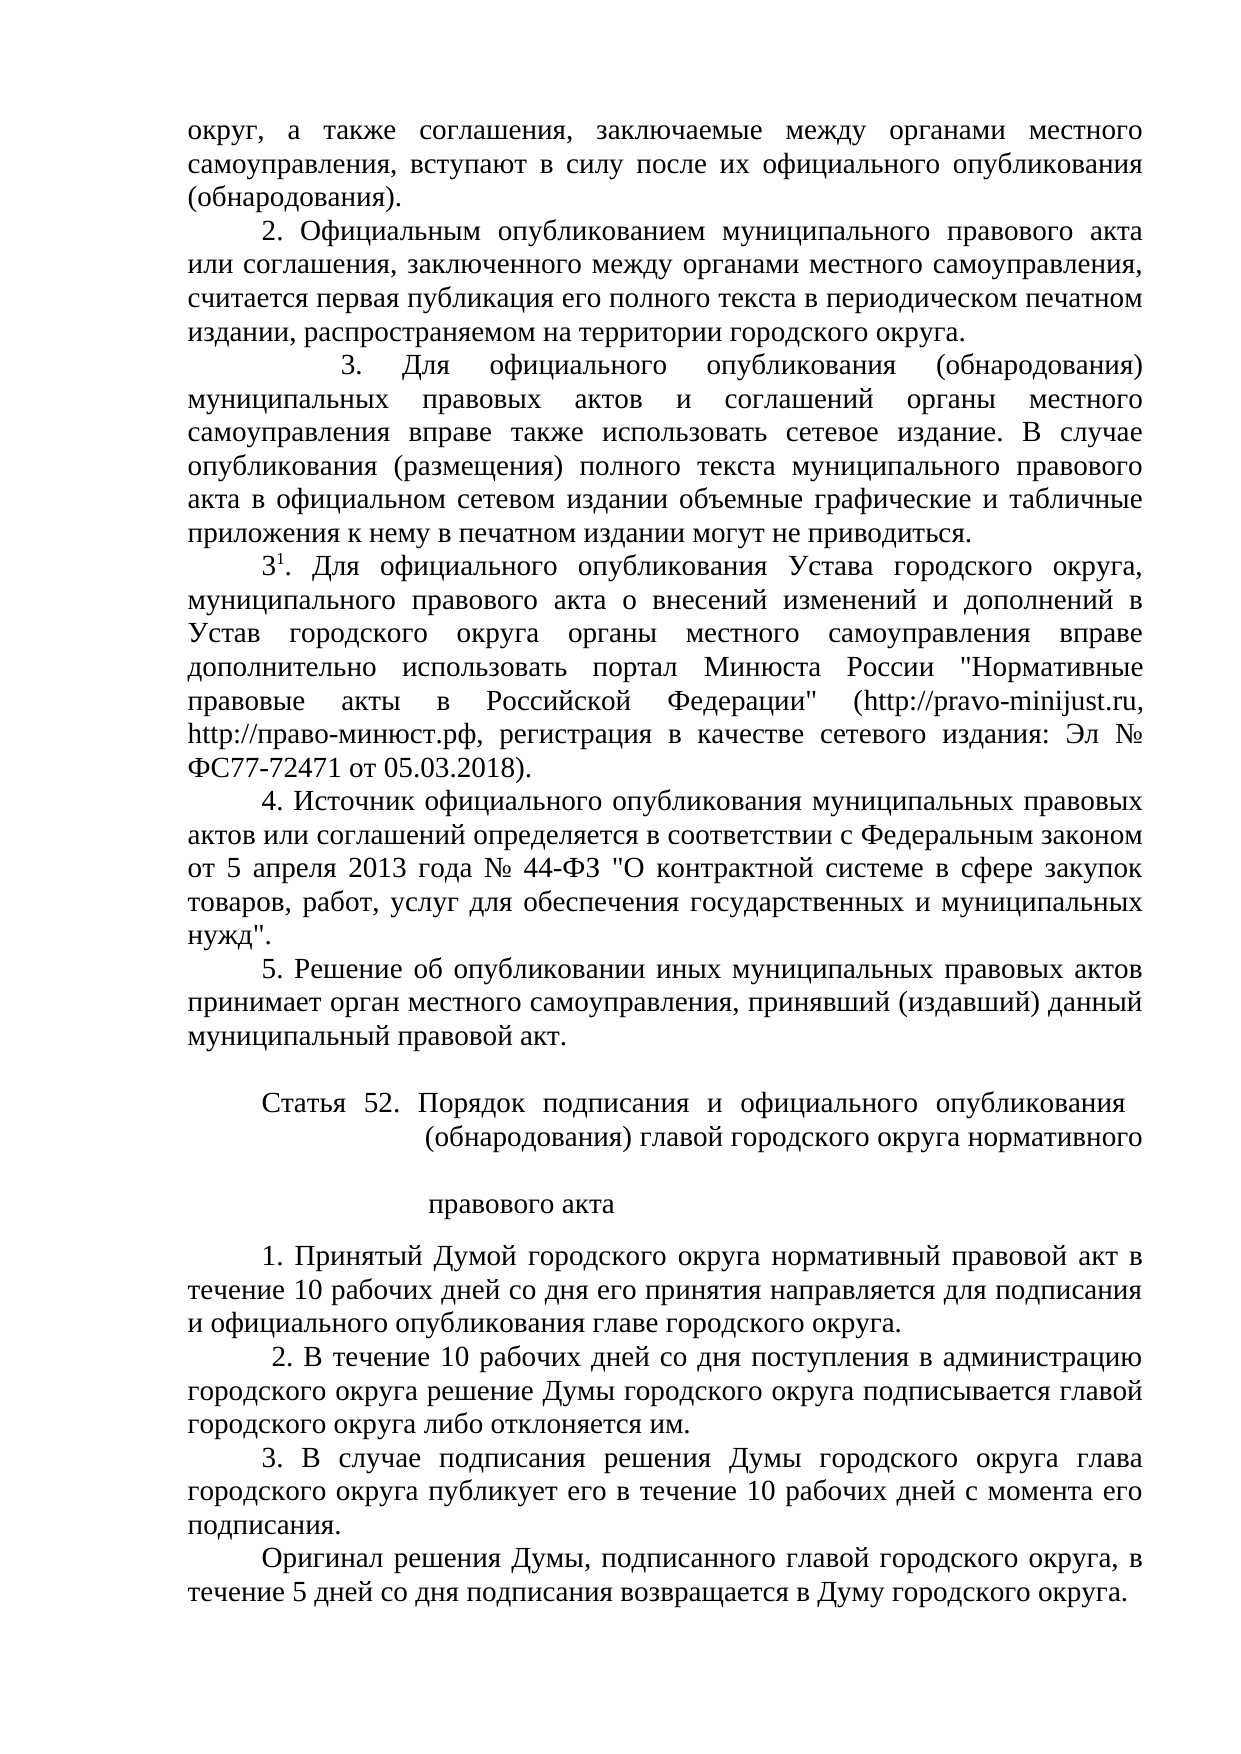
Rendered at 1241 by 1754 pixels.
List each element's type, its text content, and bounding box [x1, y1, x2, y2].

text 31. Для официального опубликования Устава городского округа, муниципального правового акта о внесений изменений и дополнений в Устав городского округа органы местного самоуправления вправе дополнительно использовать портал Минюста России "Нормативные правовые акты в Российской Федерации" (http://pravo-minijust.ru, http://право-минюст.рф, регистрация в качестве сетевого издания: Эл № ФС77-72471 от 05.03.2018). [187, 548, 1144, 783]
text 1. Принятый Думой городского округа нормативный правовой акт в течение 10 рабочих дней со дня его принятия направляется для подписания и официального опубликования главе городского округа. [187, 1238, 1144, 1339]
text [187, 112, 1144, 213]
text 2. Официальным опубликованием муниципального правового акта или соглашения, заключенного между органами местного самоуправления, считается первая публикация его полного текста в периодическом печатном издании, распространяемом на территории городского округа. [187, 213, 1144, 347]
text 3. Для официального опубликования (обнародования) муниципальных правовых актов и соглашений органы местного самоуправления вправе также использовать сетевое издание. В случае опубликования (размещения) полного текста муниципального правового акта в официальном сетевом издании объемные графические и табличные приложения к нему в печатном издании могут не приводиться. [187, 347, 1144, 548]
text Статья 52. Порядок подписания и официального опубликования (обнародования) главой городского округа нормативного правового акта [187, 1085, 1144, 1219]
text 2. В течение 10 рабочих дней со дня поступления в администрацию городского округа решение Думы городского округа подписывается главой городского округа либо отклоняется им. [187, 1339, 1144, 1440]
text 3. В случае подписания решения Думы городского округа глава городского округа публикует его в течение 10 рабочих дней с момента его подписания. [187, 1440, 1144, 1540]
text Оригинал решения Думы, подписанного главой городского округа, в течение 5 дней со дня подписания возвращается в Думу городского округа. [187, 1540, 1144, 1607]
text 5. Решение об опубликовании иных муниципальных правовых актов принимает орган местного самоуправления, принявший (издавший) данный муниципальный правовой акт. [187, 951, 1144, 1052]
text 4. Источник официального опубликования муниципальных правовых актов или соглашений определяется в соответствии с Федеральным законом от 5 апреля 2013 года № 44-ФЗ "О контрактной системе в сфере закупок товаров, работ, услуг для обеспечения государственных и муниципальных нужд". [187, 783, 1144, 951]
